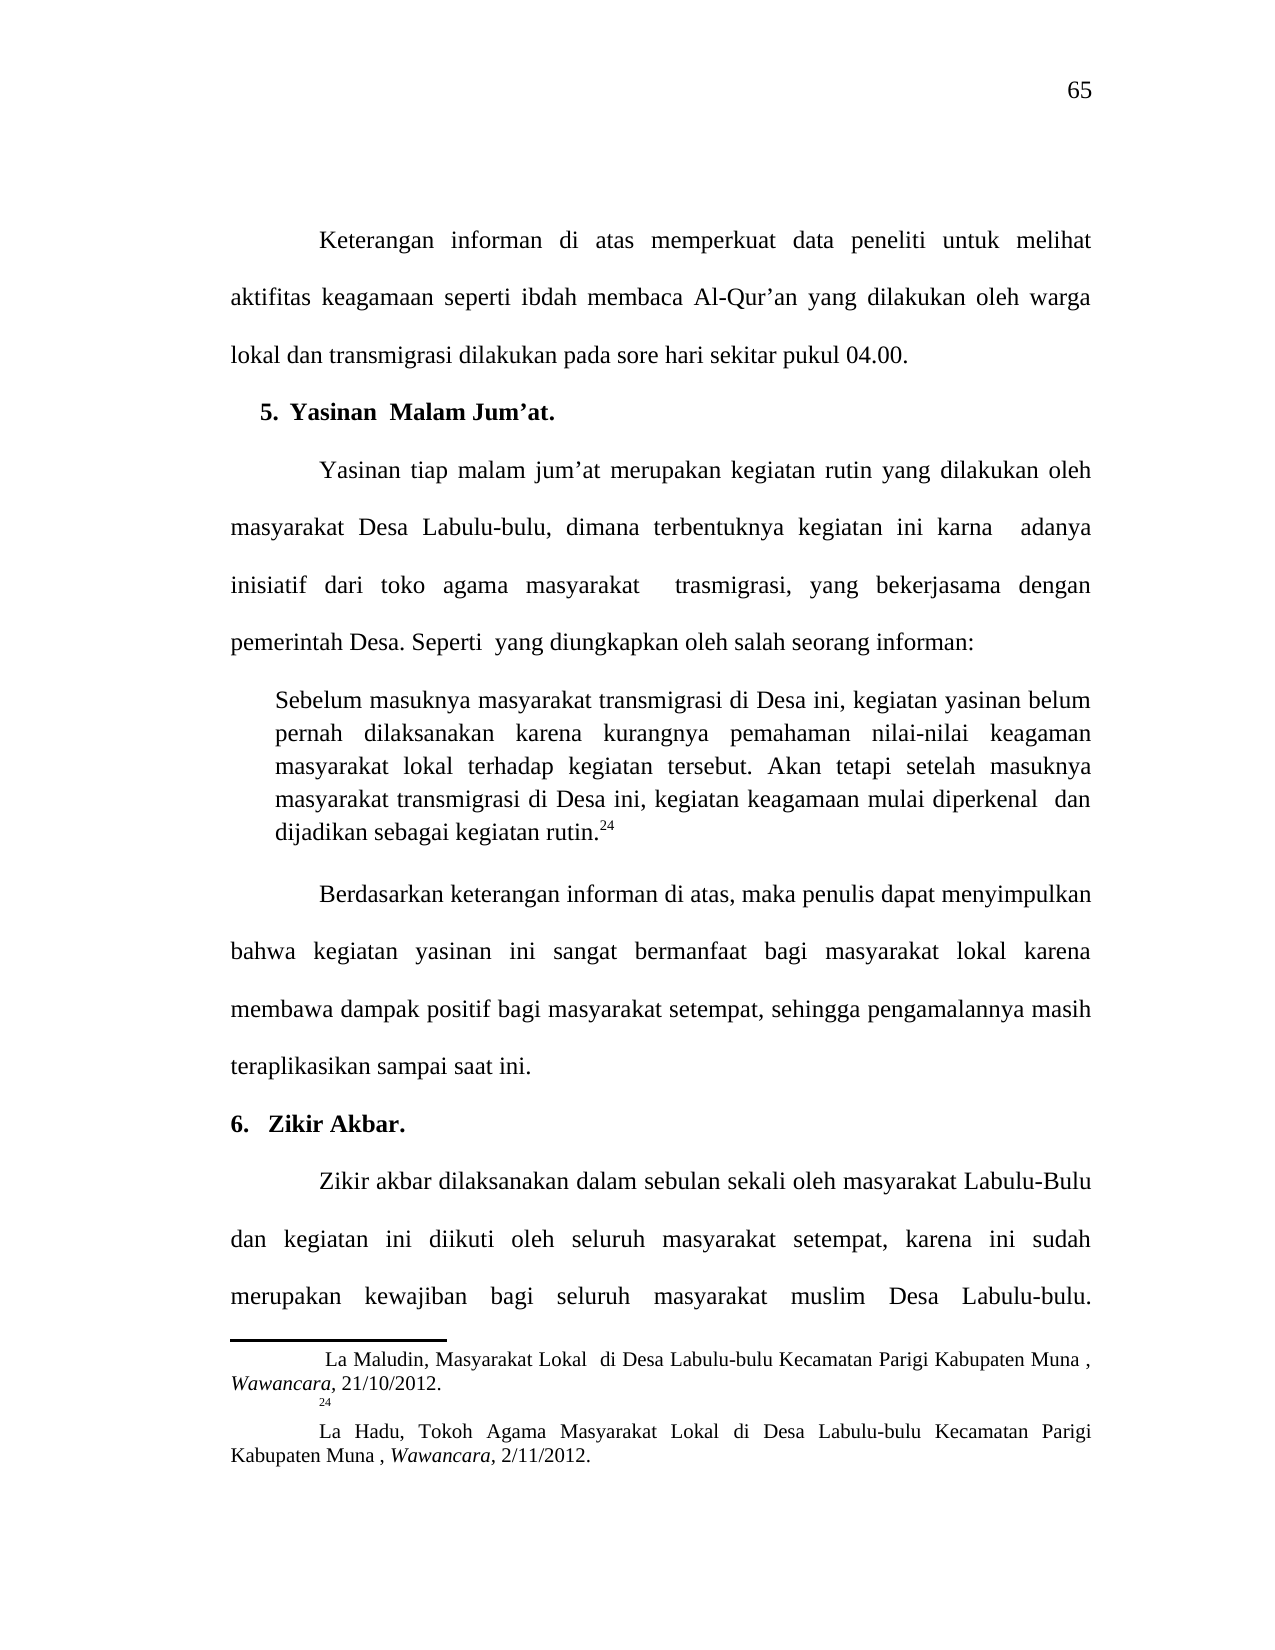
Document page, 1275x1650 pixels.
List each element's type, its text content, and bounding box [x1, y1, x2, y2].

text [230, 1166, 1092, 1310]
text Yasinan tiap malam jum’at merupakan kegiatan rutin yang dilakukan oleh masyarakat Desa Labulu-bulu, dimana terbentuknya kegiatan ini karna adanya inisiatif dari toko agama masyarakat trasmigrasi, yang bekerjasama dengan pemerintah Desa. Seperti yang diungkapkan oleh salah seorang informan: [230, 455, 1092, 656]
list Yasinan Malam Jum’at. [260, 397, 1092, 426]
text Berdasarkan keterangan informan di atas, maka penulis dapat menyimpulkan bahwa kegiatan yasinan ini sangat bermanfaat bagi masyarakat lokal karena membawa dampak positif bagi masyarakat setempat, sehingga pengamalannya masih teraplikasikan sampai saat ini. [230, 879, 1092, 1080]
text Sebelum masuknya masyarakat transmigrasi di Desa ini, kegiatan yasinan belum pernah dilaksanakan karena kurangnya pemahaman nilai-nilai keagaman masyarakat lokal terhadap kegiatan tersebut. Akan tetapi setelah masuknya masyarakat transmigrasi di Desa ini, kegiatan keagamaan mulai diperkenal dan dijadikan sebagai kegiatan rutin. [275, 685, 1092, 846]
text Keterangan informan di atas memperkuat data peneliti untuk melihat aktifitas keagamaan seperti ibdah membaca Al-Qur’an yang dilakukan oleh warga lokal dan transmigrasi dilakukan pada sore hari sekitar pukul 04.00. [230, 225, 1092, 369]
list Zikir Akbar. [230, 1109, 1092, 1138]
